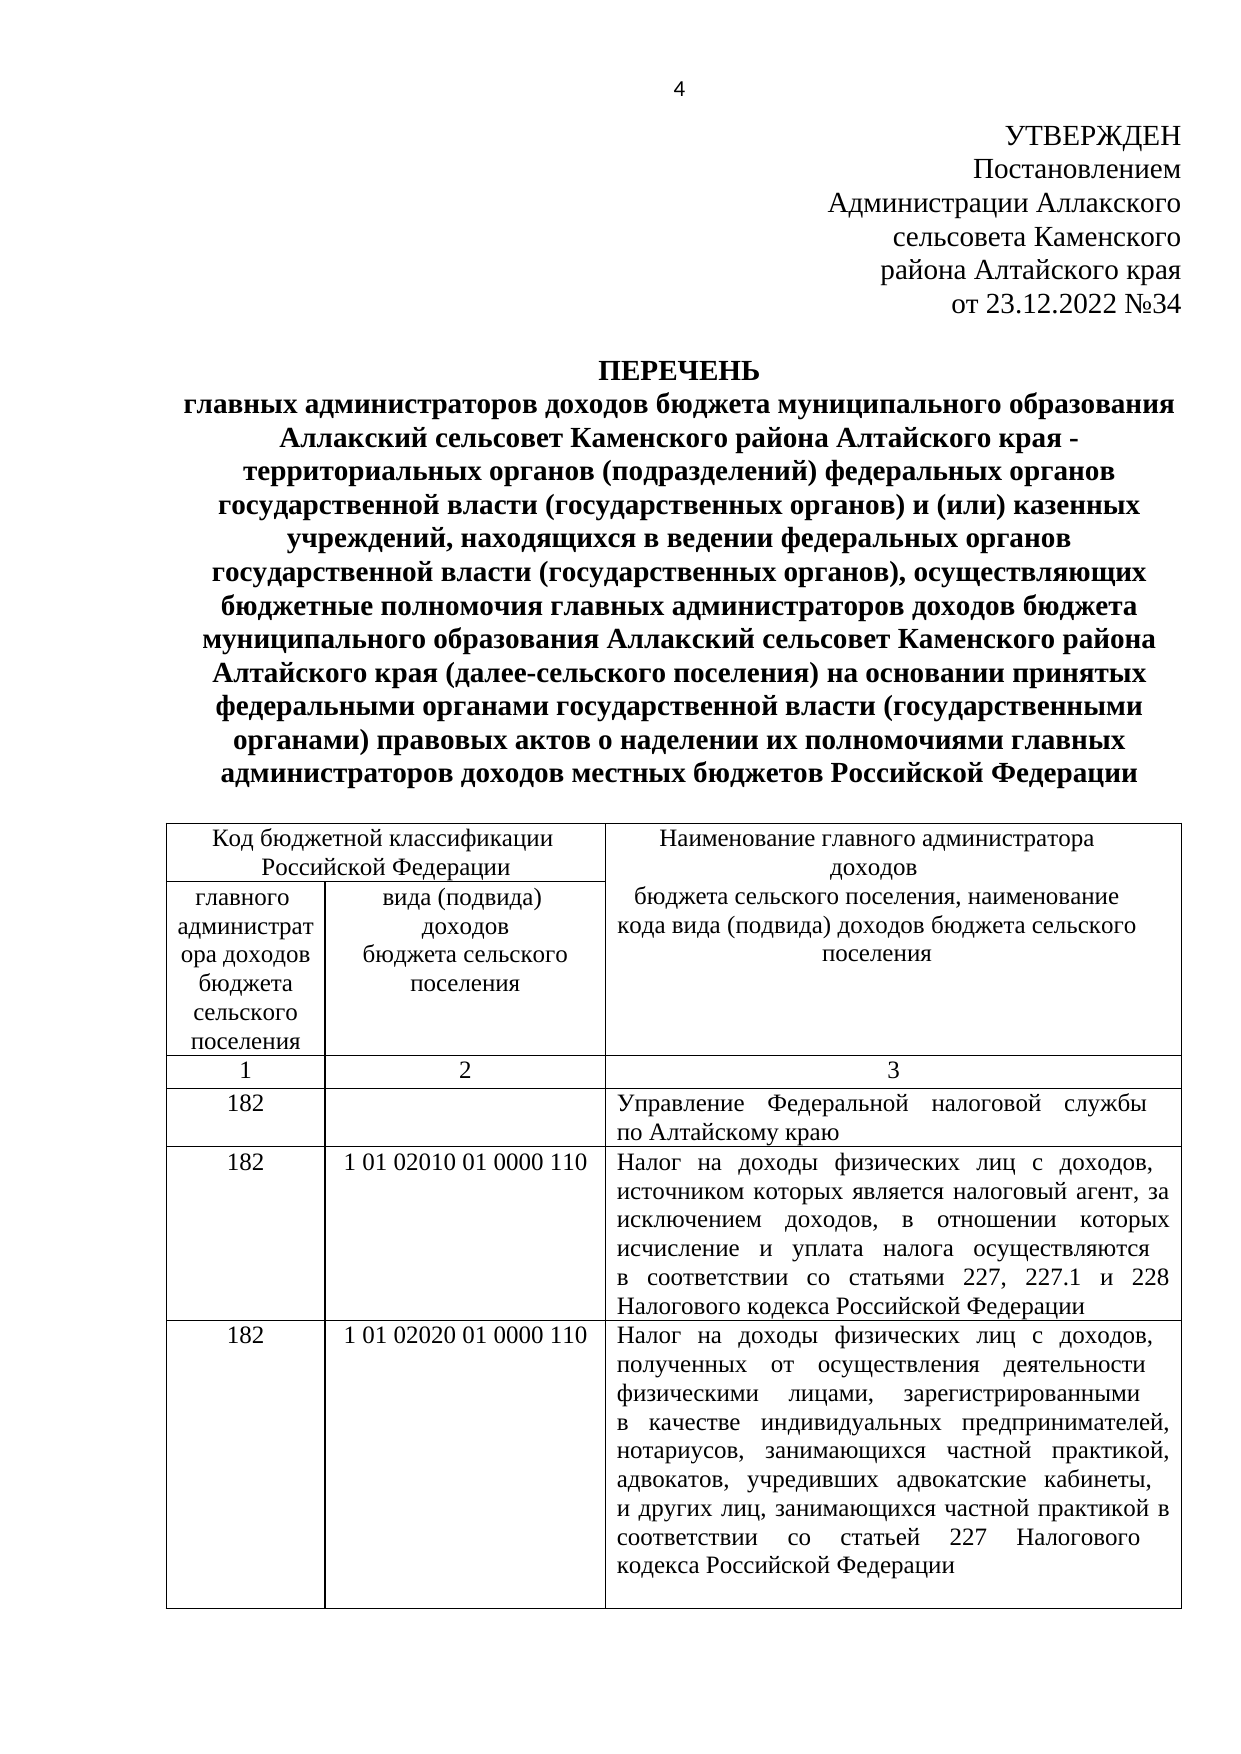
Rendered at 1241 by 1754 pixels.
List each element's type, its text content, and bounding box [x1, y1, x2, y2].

table_cell 3 [606, 1056, 1181, 1087]
table_cell Налог на доходы физических лиц с доходов, полученных от осуществления деятельности физическими лицами, зарегистрированными в качестве индивидуальных предпринимателей, нотариусов, занимающихся частной практикой, адвокатов, учредивших адвокатские кабинеты, и других лиц, занимающихся частной практикой в соответствии со статьей 227 Налогового кодекса Российской Федерации [606, 1321, 1181, 1608]
table_cell 2 [326, 1056, 605, 1087]
table_cell 1 [167, 1056, 324, 1087]
table_cell 1 01 02010 01 0000 110 [326, 1147, 605, 1319]
table_cell 182 [167, 1321, 324, 1608]
text УТВЕРЖДЕН [827, 118, 1181, 152]
text от 23.12.2022 №34 [827, 286, 1181, 319]
table_cell 182 [167, 1147, 324, 1319]
text Администрации Аллакского сельсовета Каменского [827, 185, 1181, 252]
table_cell [326, 1089, 605, 1146]
text ПЕРЕЧЕНЬ [177, 353, 1181, 386]
table_header Наименование главного администратора доходов бюджета сельского поселения, наименование кода вида (подвида) доходов бюджета сельского поселения [606, 824, 1181, 1054]
table_header Код бюджетной классификации Российской Федерации [167, 824, 605, 881]
table_cell 182 [167, 1089, 324, 1146]
table_cell Налог на доходы физических лиц с доходов, источником которых является налоговый агент, за исключением доходов, в отношении которых исчисление и уплата налога осуществляются в соответствии со статьями 227, 227.1 и 228 Налогового кодекса Российской Федерации [606, 1147, 1181, 1319]
text Постановлением [827, 152, 1181, 185]
table_cell главного администратора доходов бюджета сельского поселения [167, 882, 324, 1054]
text района Алтайского края [827, 252, 1181, 286]
table_cell вида (подвида) доходов бюджета сельского поселения [326, 882, 605, 1054]
table_cell Управление Федеральной налоговой службы по Алтайскому краю [606, 1089, 1181, 1146]
table_cell 1 01 02020 01 0000 110 [326, 1321, 605, 1608]
text главных администраторов доходов бюджета муниципального образования Аллакский сельсовет Каменского района Алтайского края - территориальных органов (подразделений) федеральных органов государственной власти (государственных органов) и (или) казенных учреждений, находящихся в ведении федеральных органов государственной власти (государственных органов), осуществляющих бюджетные полномочия главных администраторов доходов бюджета муниципального образования Аллакский сельсовет Каменского района Алтайского края (далее-сельского поселения) на основании принятых федеральными органами государственной власти (государственными органами) правовых актов о наделении их полномочиями главных администраторов доходов местных бюджетов Российской Федерации [177, 386, 1181, 789]
